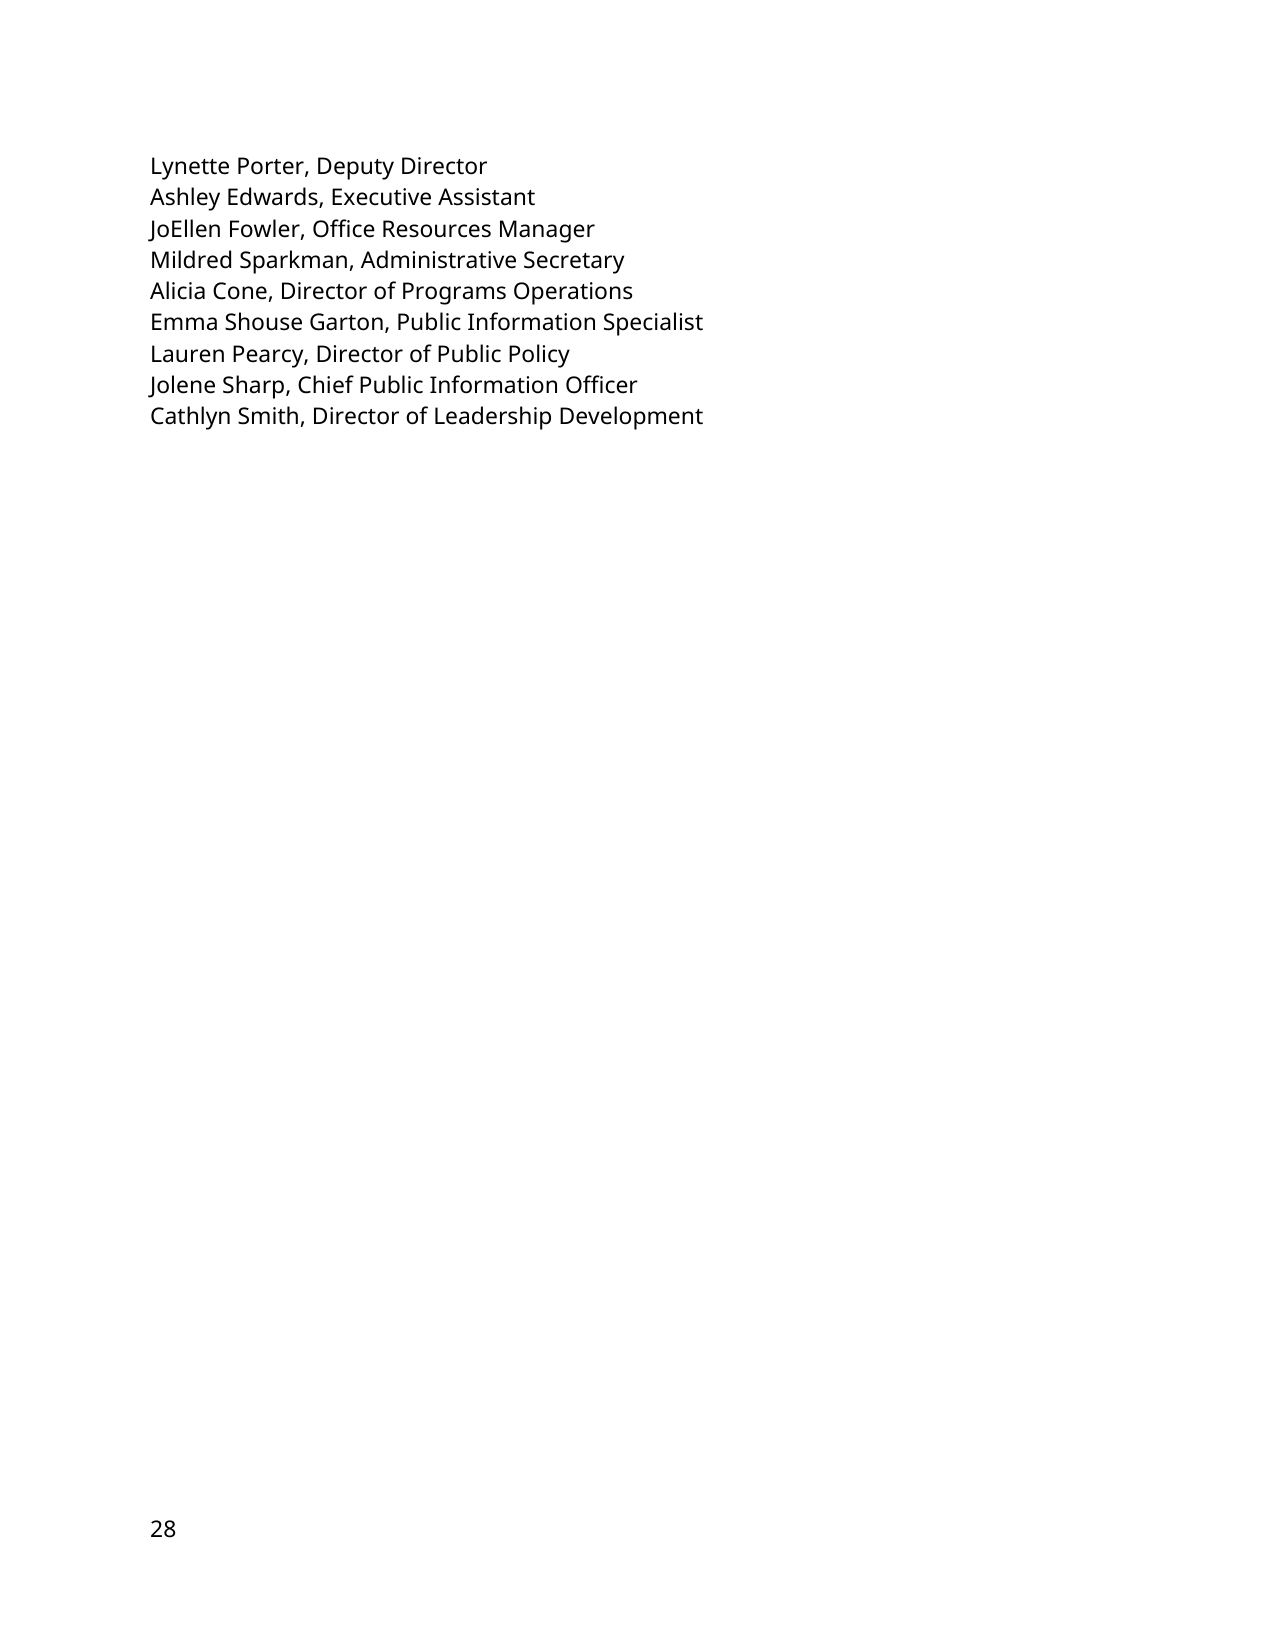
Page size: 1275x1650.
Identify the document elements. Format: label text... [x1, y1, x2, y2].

text Cathlyn Smith, Director of Leadership Development [150, 400, 1125, 431]
text Alicia Cone, Director of Programs Operations [150, 275, 1125, 306]
text Emma Shouse Garton, Public Information Specialist [150, 306, 1125, 337]
text Ashley Edwards, Executive Assistant [150, 181, 1125, 212]
text JoEllen Fowler, Office Resources Manager [150, 212, 1125, 244]
text Lauren Pearcy, Director of Public Policy [150, 337, 1125, 369]
text Jolene Sharp, Chief Public Information Officer [150, 369, 1125, 400]
text Mildred Sparkman, Administrative Secretary [150, 244, 1125, 275]
text Lynette Porter, Deputy Director [150, 150, 1125, 181]
